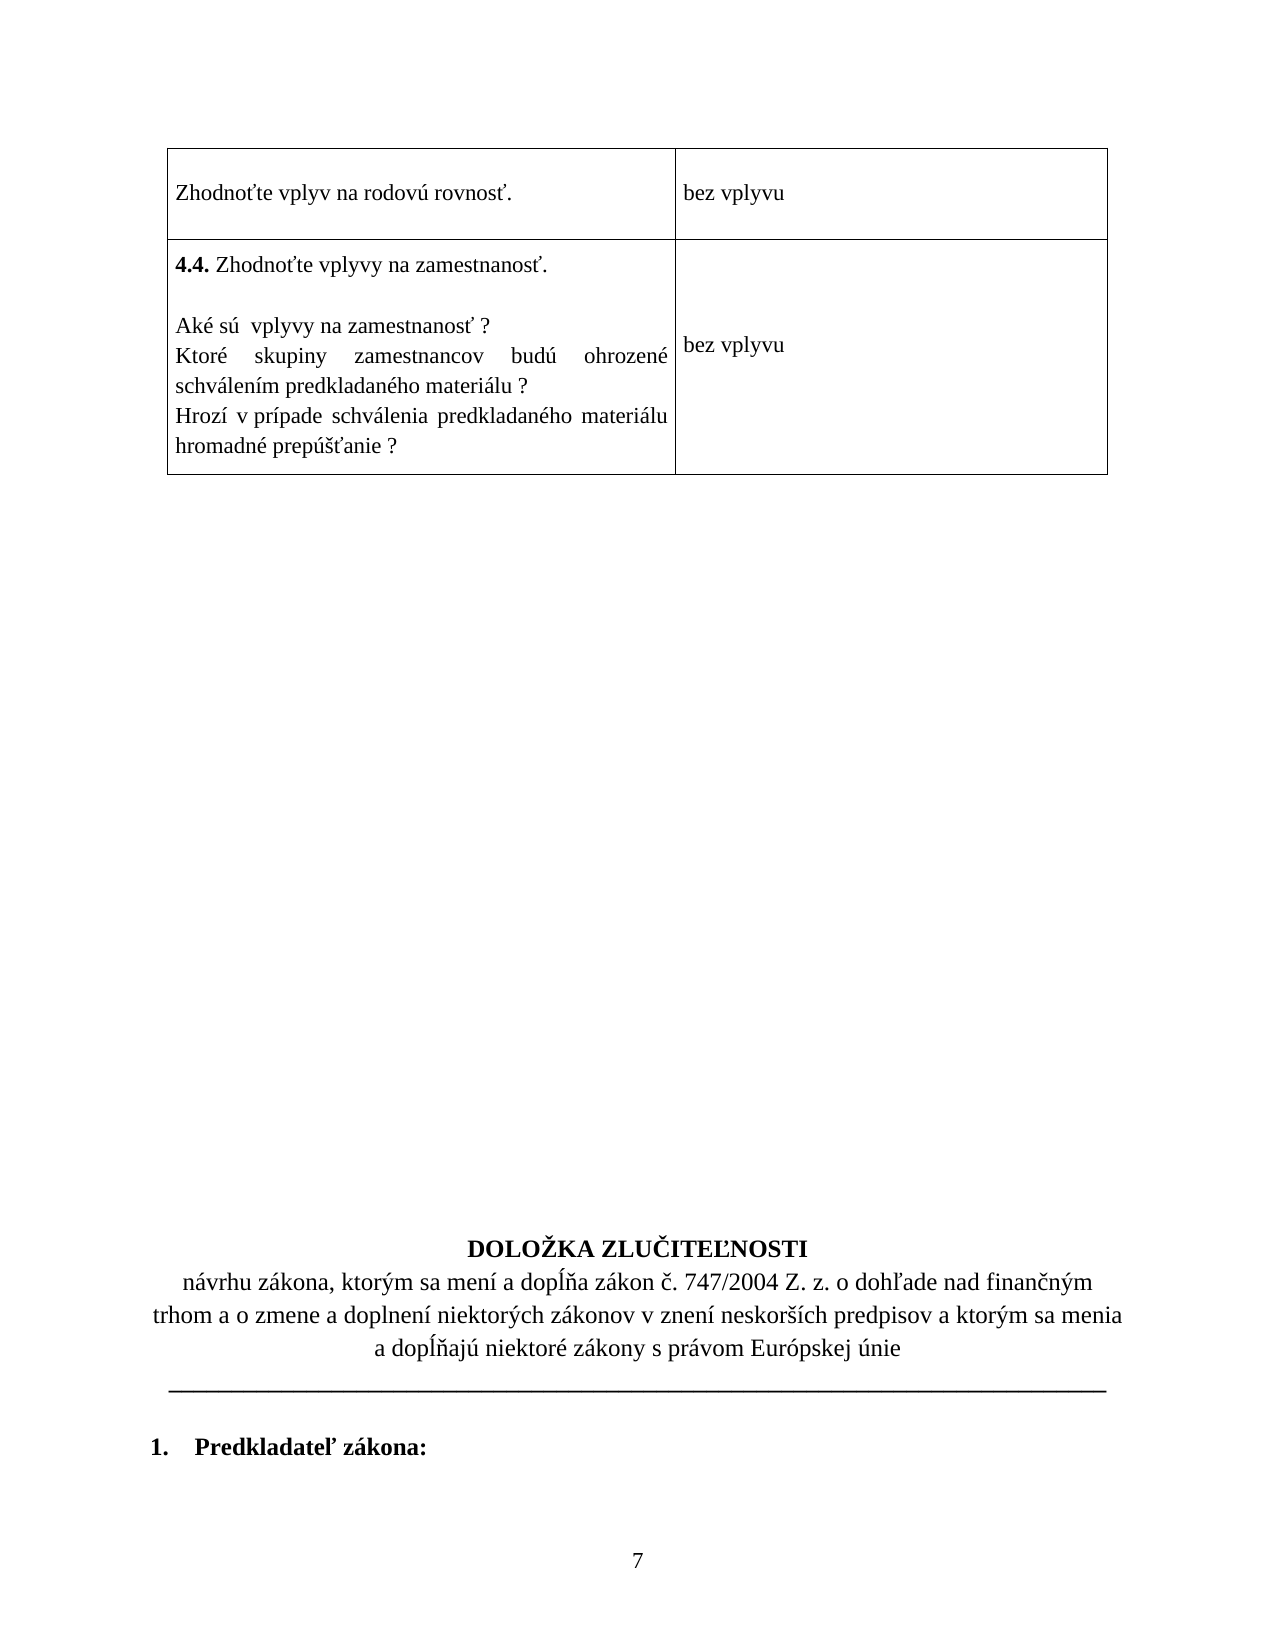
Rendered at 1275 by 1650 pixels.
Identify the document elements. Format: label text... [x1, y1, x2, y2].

table_cell bez vplyvu [676, 240, 1107, 474]
list Predkladateľ zákona: [150, 1432, 1125, 1461]
text ___________________________________________________________________________ [150, 1366, 1125, 1395]
title DOLOŽKA ZLUČITEĽNOSTI [150, 1234, 1125, 1263]
table_cell 4.4. Zhodnoťte vplyvy na zamestnanosť. Aké sú vplyvy na zamestnanosť ? Ktoré skupiny zamestnancov budú ohrozené schválením predkladaného materiálu ? Hrozí v prípade schválenia predkladaného materiálu hromadné prepúšťanie ? [168, 240, 675, 474]
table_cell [168, 149, 675, 239]
table_cell bez vplyvu [676, 149, 1107, 239]
text návrhu zákona, ktorým sa mení a dopĺňa zákon č. 747/2004 Z. z. o dohľade nad finančným trhom a o zmene a doplnení niektorých zákonov v znení neskorších predpisov a ktorým sa menia a dopĺňajú niektoré zákony s právom Európskej únie [150, 1267, 1125, 1362]
